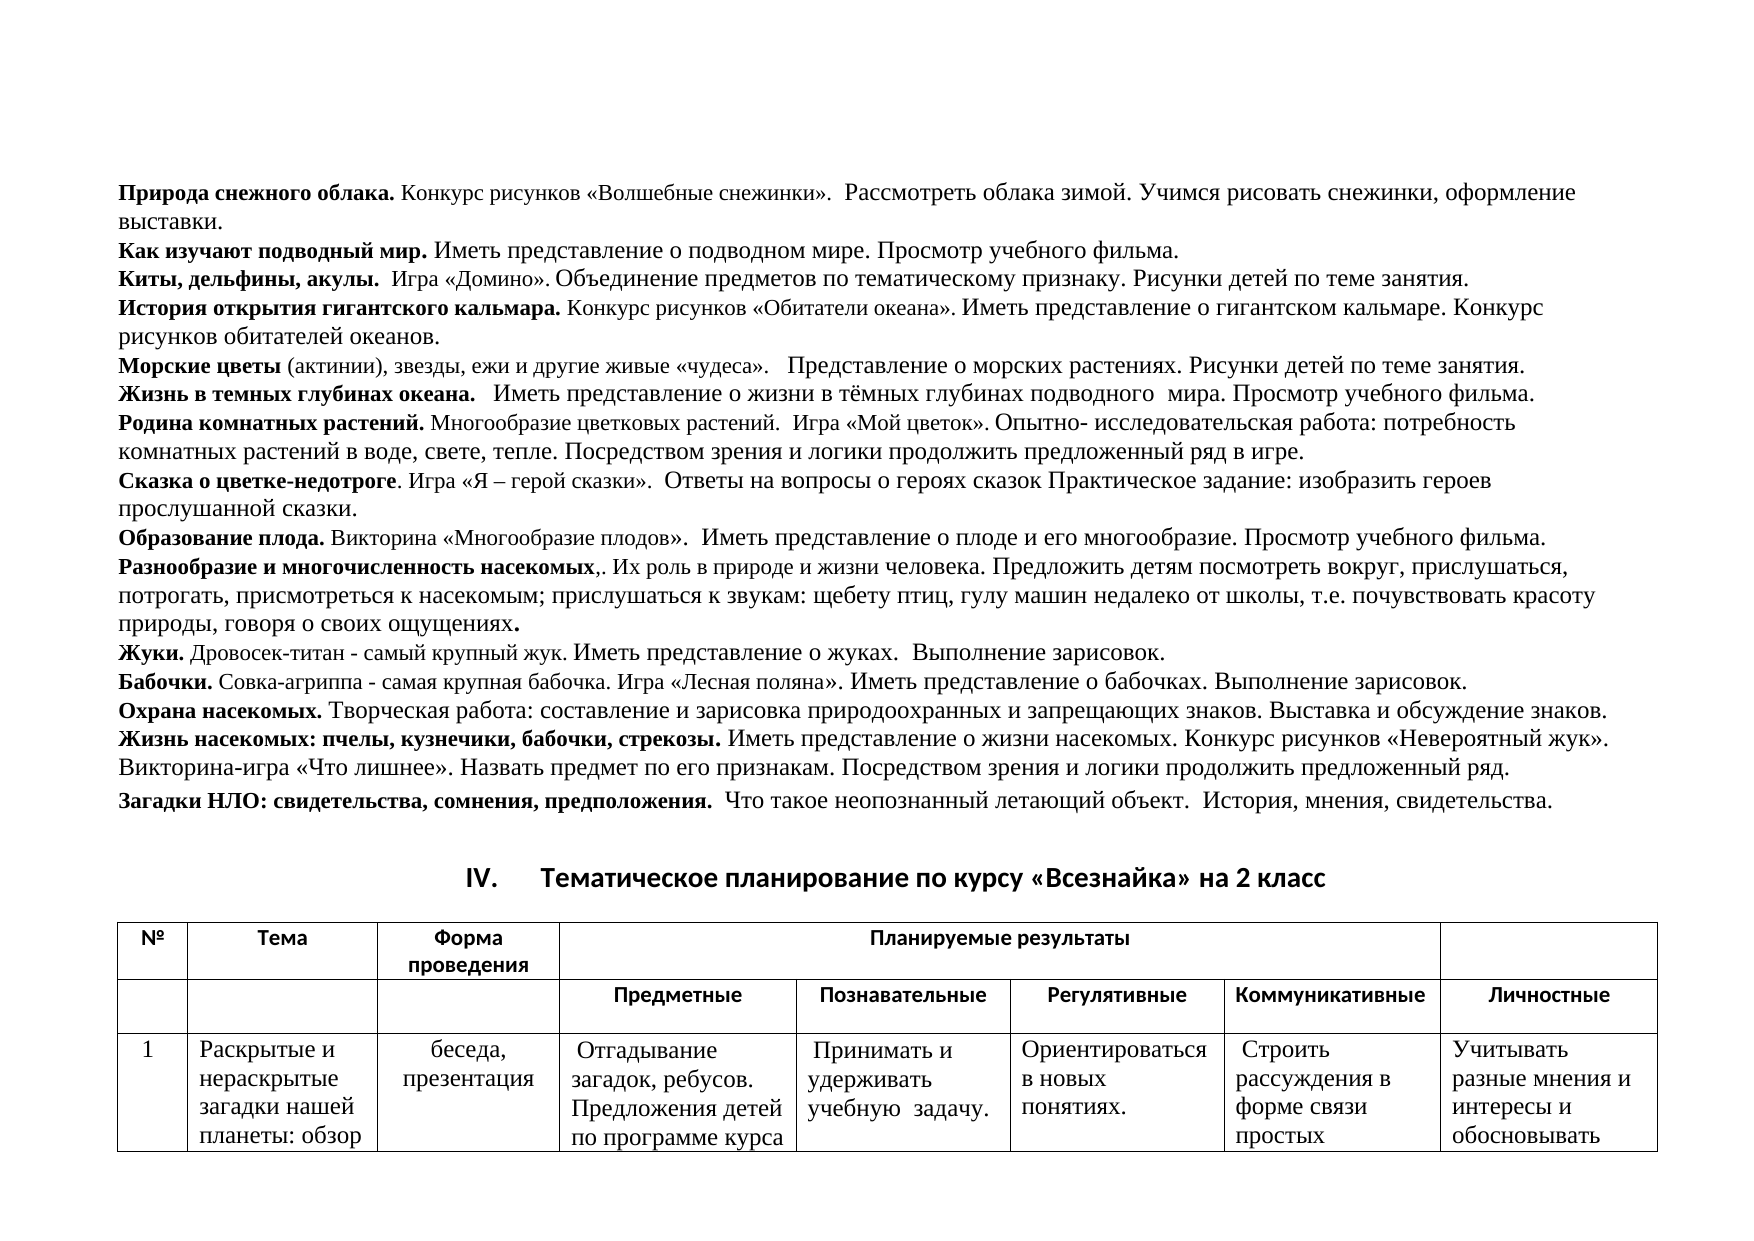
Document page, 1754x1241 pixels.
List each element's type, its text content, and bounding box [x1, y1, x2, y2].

text Как изучают подводный мир. Иметь представление о подводном мире. Просмотр учебного фильма. [118, 235, 1636, 263]
text Природа снежного облака. Конкурс рисунков «Волшебные снежинки». Рассмотреть облака зимой. Учимся рисовать снежинки, оформление выставки. [118, 177, 1636, 235]
table_header Планируемые результаты [560, 923, 1440, 979]
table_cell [560, 1034, 796, 1151]
table_cell Предметные [560, 980, 796, 1033]
text Бабочки. Совка-агриппа - самая крупная бабочка. Игра «Лесная поляна». Иметь представление о бабочках. Выполнение зарисовок. Охрана насекомых. Творческая работа: составление и зарисовка природоохранных и запрещающих знаков. Выставка и обсуждение знаков. Жизнь насекомых: пчелы, кузнечики, бабочки, стрекозы. Иметь представление о жизни насекомых. Конкурс рисунков «Невероятный жук». Викторина-игра «Что лишнее». Назвать предмет по его признакам. Посредством зрения и логики продолжить предложенный ряд. Загадки НЛО: свидетельства, сомнения, предположения. Что такое неопознанный летающий объект. История, мнения, свидетельства. [118, 666, 1636, 814]
table_header Тема [188, 923, 377, 979]
text Разнообразие и многочисленность насекомых,. Их роль в природе и жизни человека. Предложить детям посмотреть вокруг, прислушаться, потрогать, присмотреться к насекомым; прислушаться к звукам: щебету птиц, гулу машин недалеко от школы, т.е. почувствовать красоту природы, говоря о своих ощущениях. [118, 551, 1636, 637]
table_cell Коммуникативные [1225, 980, 1440, 1033]
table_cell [1011, 1034, 1224, 1151]
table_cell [1441, 1034, 1657, 1151]
table_header [1441, 923, 1657, 979]
list Тематическое планирование по курсу «Всезнайка» на 2 класс [156, 859, 1636, 895]
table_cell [797, 1034, 1010, 1151]
table_cell беседа, презентация [378, 1034, 559, 1151]
text Образование плода. Викторина «Многообразие плодов». Иметь представление о плоде и его многообразие. Просмотр учебного фильма. [118, 522, 1636, 551]
text Морские цветы (актинии), звезды, ежи и другие живые «чудеса». Представление о морских растениях. Рисунки детей по теме занятия. Жизнь в темных глубинах океана. Иметь представление о жизни в тёмных глубинах подводного мира. Просмотр учебного фильма. Родина комнатных растений. Многообразие цветковых растений. Игра «Мой цветок». Опытно- исследовательская работа: потребность комнатных растений в воде, свете, тепле. Посредством зрения и логики продолжить предложенный ряд в игре. Сказка о цветке-недотроге. Игра «Я – герой сказки». Ответы на вопросы о героях сказок Практическое задание: изобразить героев прослушанной сказки. [118, 350, 1636, 522]
table_cell [118, 980, 187, 1033]
text Жуки. Дровосек-титан - самый крупный жук. Иметь представление о жуках. Выполнение зарисовок. [118, 637, 1636, 666]
table_cell 1 [118, 1034, 187, 1151]
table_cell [188, 1034, 377, 1151]
table_header Форма проведения [378, 923, 559, 979]
text Киты, дельфины, акулы. Игра «Домино». Объединение предметов по тематическому признаку. Рисунки детей по теме занятия. История открытия гигантского кальмара. Конкурс рисунков «Обитатели океана». Иметь представление о гигантском кальмаре. Конкурс рисунков обитателей океанов. [118, 263, 1636, 350]
table_cell Познавательные [797, 980, 1010, 1033]
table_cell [1225, 1034, 1440, 1151]
table_cell [378, 980, 559, 1033]
table_cell Личностные [1441, 980, 1657, 1033]
table_header № [118, 923, 187, 979]
table_cell Регулятивные [1011, 980, 1224, 1033]
table_cell [188, 980, 377, 1033]
